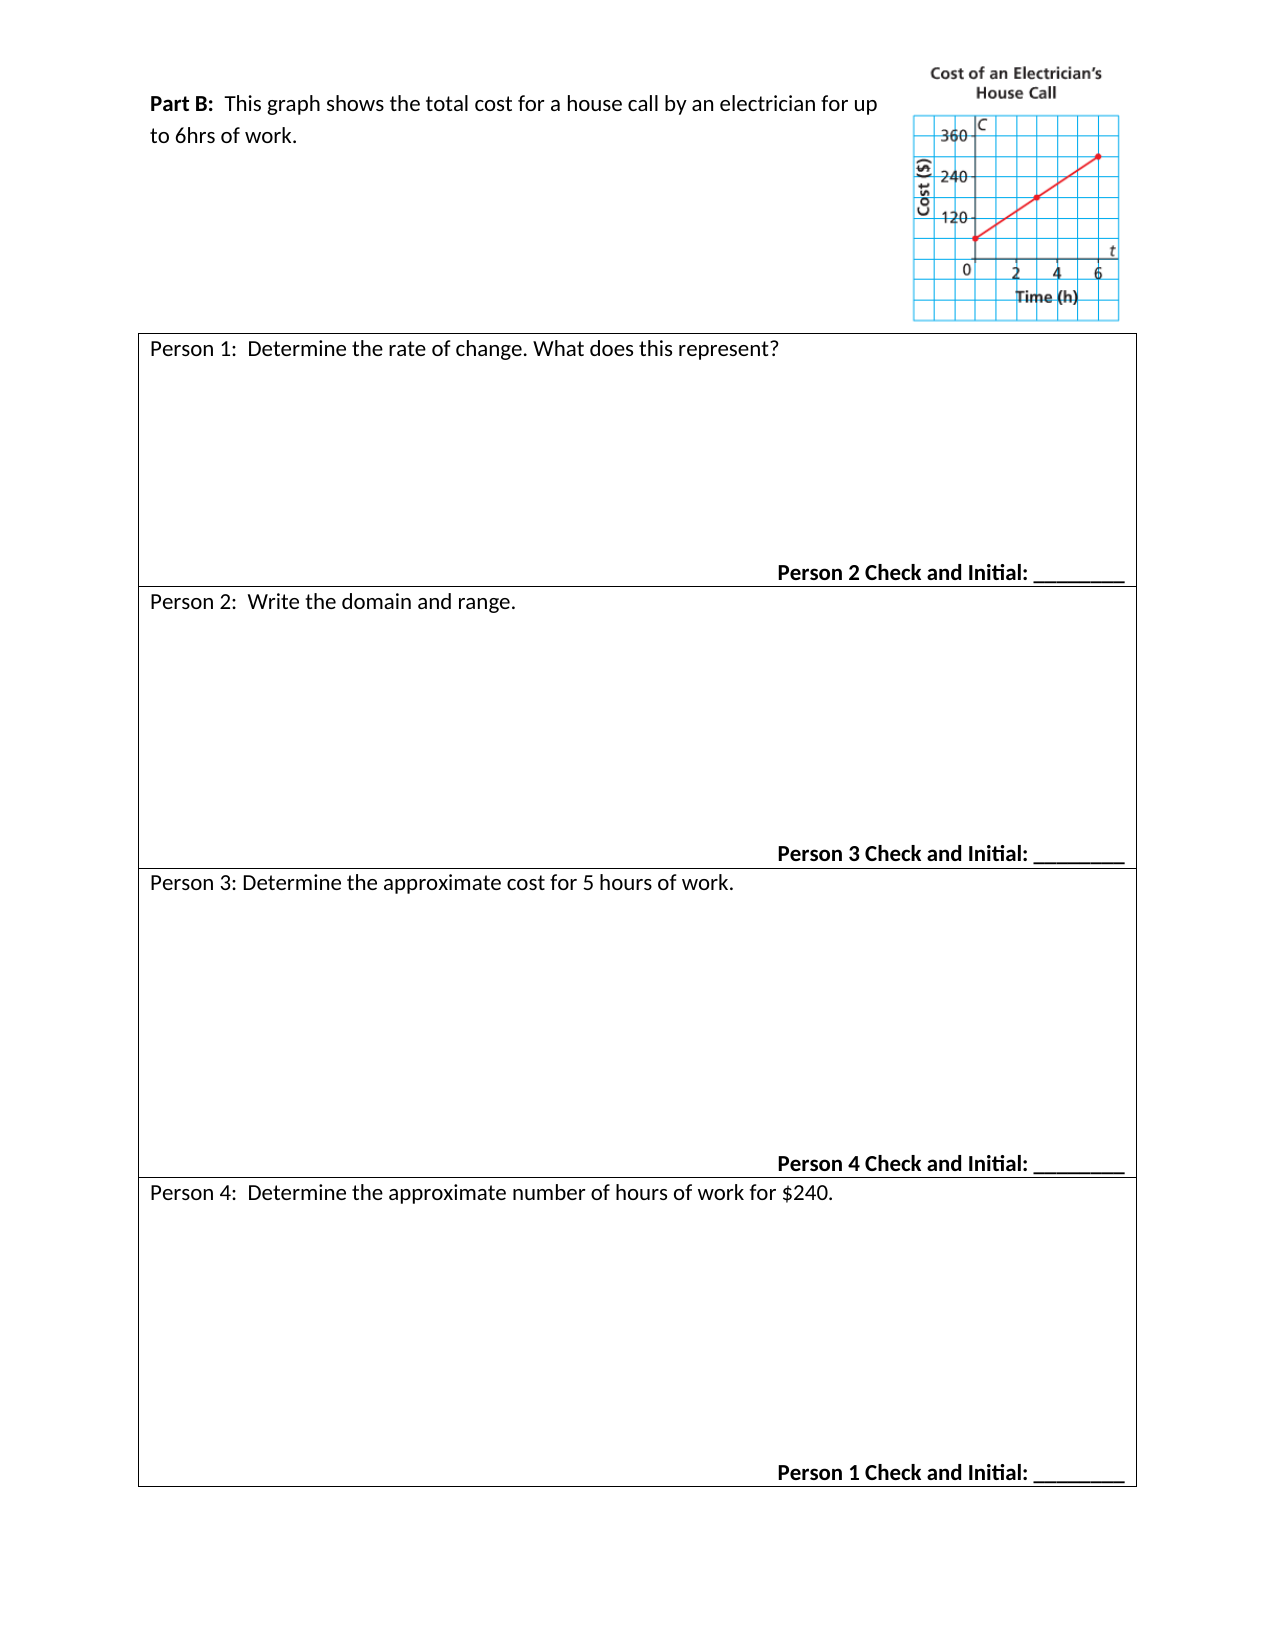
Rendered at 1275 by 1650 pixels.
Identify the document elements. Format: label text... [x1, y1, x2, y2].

table_cell Person 4: Determine the approximate number of hours of work for $240. Person 1 Check and Initial: ________ [139, 1178, 1136, 1486]
table_header Person 1: Determine the rate of change. What does this represent? Person 2 Check and Initial: ________ [139, 334, 1136, 586]
table_cell Person 2: Write the domain and range. Person 3 Check and Initial: ________ [139, 587, 1136, 867]
table_cell Person 3: Determine the approximate cost for 5 hours of work. Person 4 Check and Initial: ________ [139, 869, 1136, 1177]
text Part B: This graph shows the total cost for a house call by an electrician for up to 6hrs of work. [150, 89, 897, 149]
